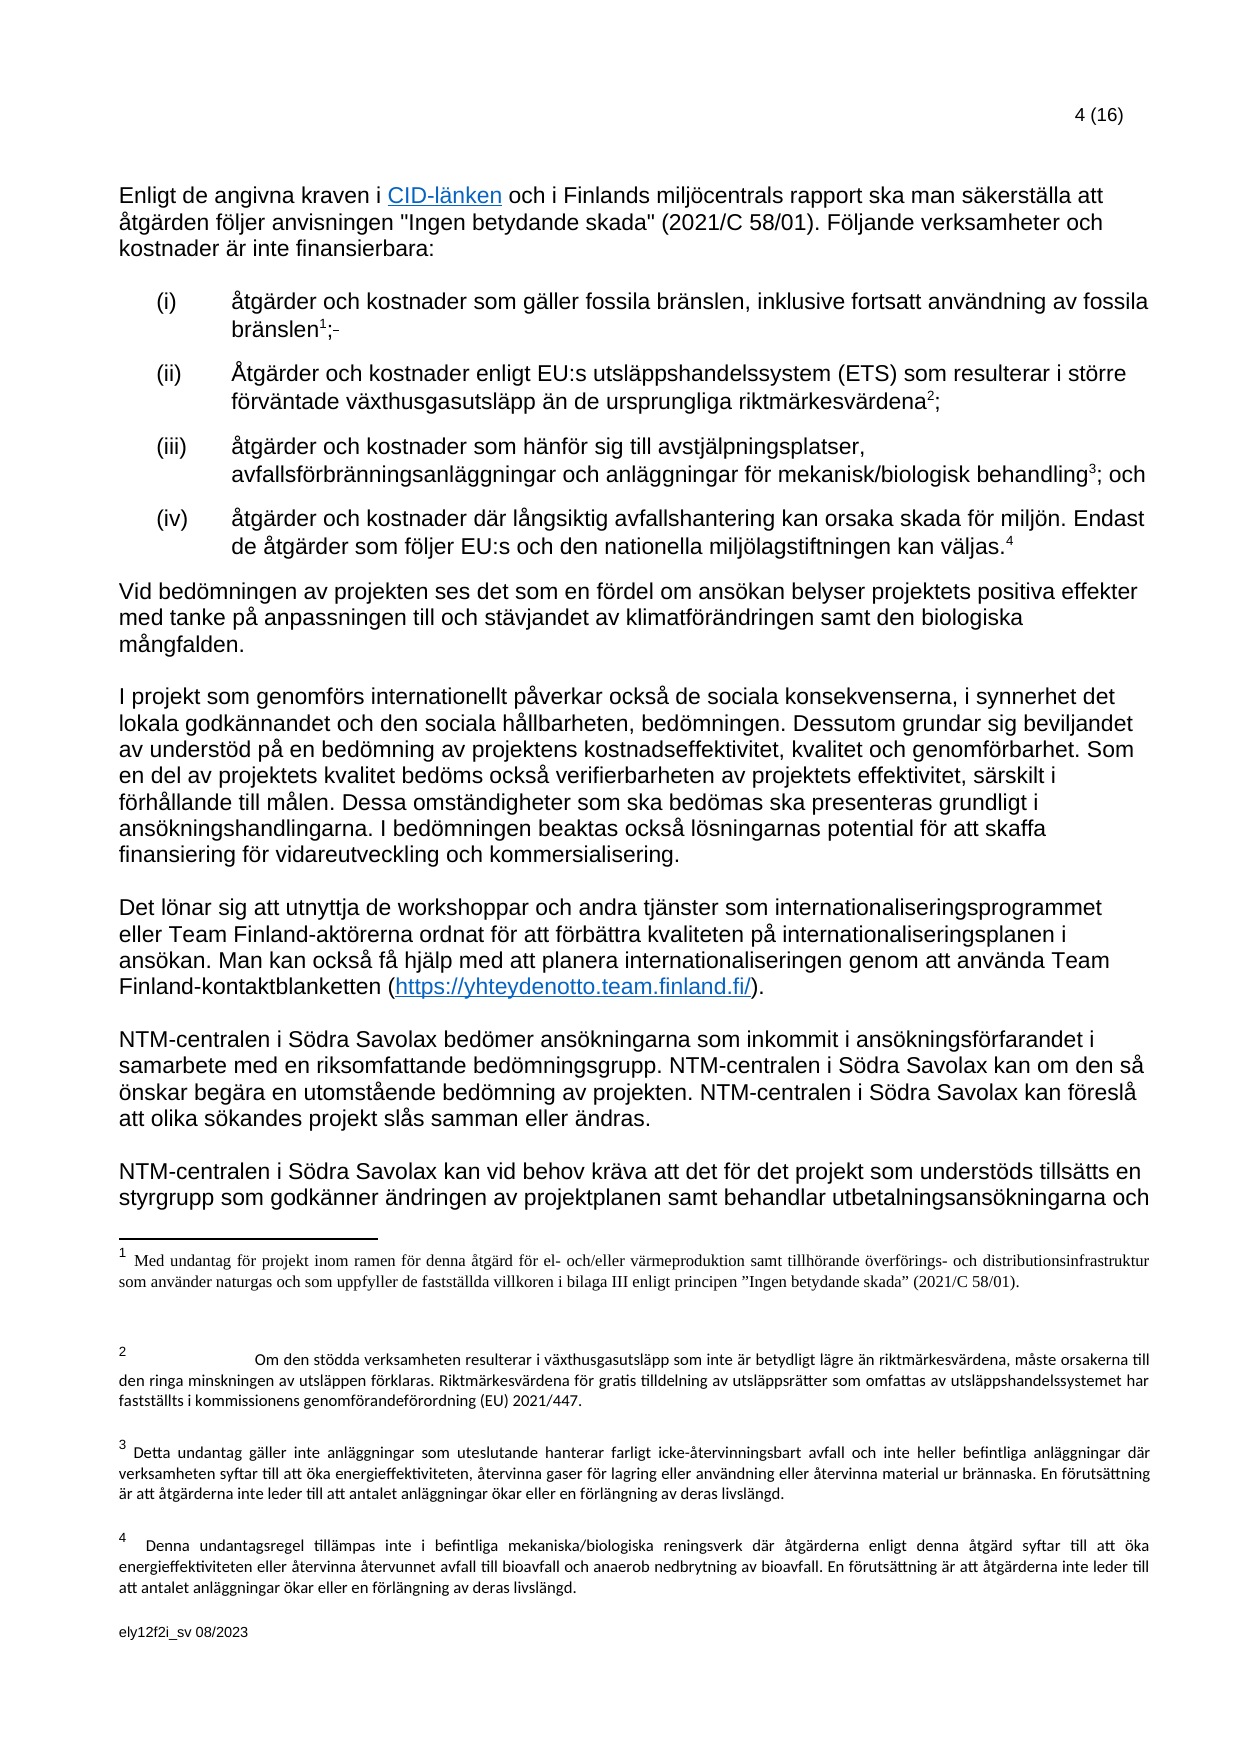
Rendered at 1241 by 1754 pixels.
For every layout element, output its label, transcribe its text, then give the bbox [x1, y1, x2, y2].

list åtgärder och kostnader som hänför sig till avstjälpningsplatser, avfallsförbränningsanläggningar och anläggningar för mekanisk/biologisk behandling; och [156, 433, 1152, 487]
list Åtgärder och kostnader enligt EU:s utsläppshandelssystem (ETS) som resulterar i större förväntade växthusgasutsläpp än de ursprungliga riktmärkesvärdena; [156, 360, 1152, 415]
list åtgärder och kostnader som gäller fossila bränslen, inklusive fortsatt användning av fossila bränslen; [156, 288, 1152, 342]
list åtgärder och kostnader där långsiktig avfallshantering kan orsaka skada för miljön. Endast de åtgärder som följer EU:s och den nationella miljölagstiftningen kan väljas. [156, 505, 1152, 560]
text Det lönar sig att utnyttja de workshoppar och andra tjänster som internationaliseringsprogrammet eller Team Finland-aktörerna ordnat för att förbättra kvaliteten på internationaliseringsplanen i ansökan. Man kan också få hjälp med att planera internationaliseringen genom att använda Team Finland-kontaktblanketten (https://yhteydenotto.team.finland.fi/). [119, 894, 1152, 999]
text Enligt de angivna kraven i CID-länken och i Finlands miljöcentrals rapport ska man säkerställa att åtgärden följer anvisningen "Ingen betydande skada" (2021/C 58/01). Följande verksamheter och kostnader är inte finansierbara: [119, 182, 1152, 262]
text NTM-centralen i Södra Savolax kan vid behov kräva att det för det projekt som understöds tillsätts en styrgrupp som godkänner ändringen av projektplanen samt behandlar utbetalningsansökningarna och mellan- och slutrapporterna innan de lämnas in. NTM-centralen i Södra Savolax har också rätt att utse en sakkunnig till projektets styrgrupp. [119, 1158, 1152, 1210]
text I projekt som genomförs internationellt påverkar också de sociala konsekvenserna, i synnerhet det lokala godkännandet och den sociala hållbarheten, bedömningen. Dessutom grundar sig beviljandet av understöd på en bedömning av projektens kostnadseffektivitet, kvalitet och genomförbarhet. Som en del av projektets kvalitet bedöms också verifierbarheten av projektets effektivitet, särskilt i förhållande till målen. Dessa omständigheter som ska bedömas ska presenteras grundligt i ansökningshandlingarna. I bedömningen beaktas också lösningarnas potential för att skaffa finansiering för vidareutveckling och kommersialisering. [119, 683, 1152, 868]
text Vid bedömningen av projekten ses det som en fördel om ansökan belyser projektets positiva effekter med tanke på anpassningen till och stävjandet av klimatförändringen samt den biologiska mångfalden. [119, 578, 1152, 657]
text NTM-centralen i Södra Savolax bedömer ansökningarna som inkommit i ansökningsförfarandet i samarbete med en riksomfattande bedömningsgrupp. NTM-centralen i Södra Savolax kan om den så önskar begära en utomstående bedömning av projekten. NTM-centralen i Södra Savolax kan föreslå att olika sökandes projekt slås samman eller ändras. [119, 1026, 1152, 1131]
